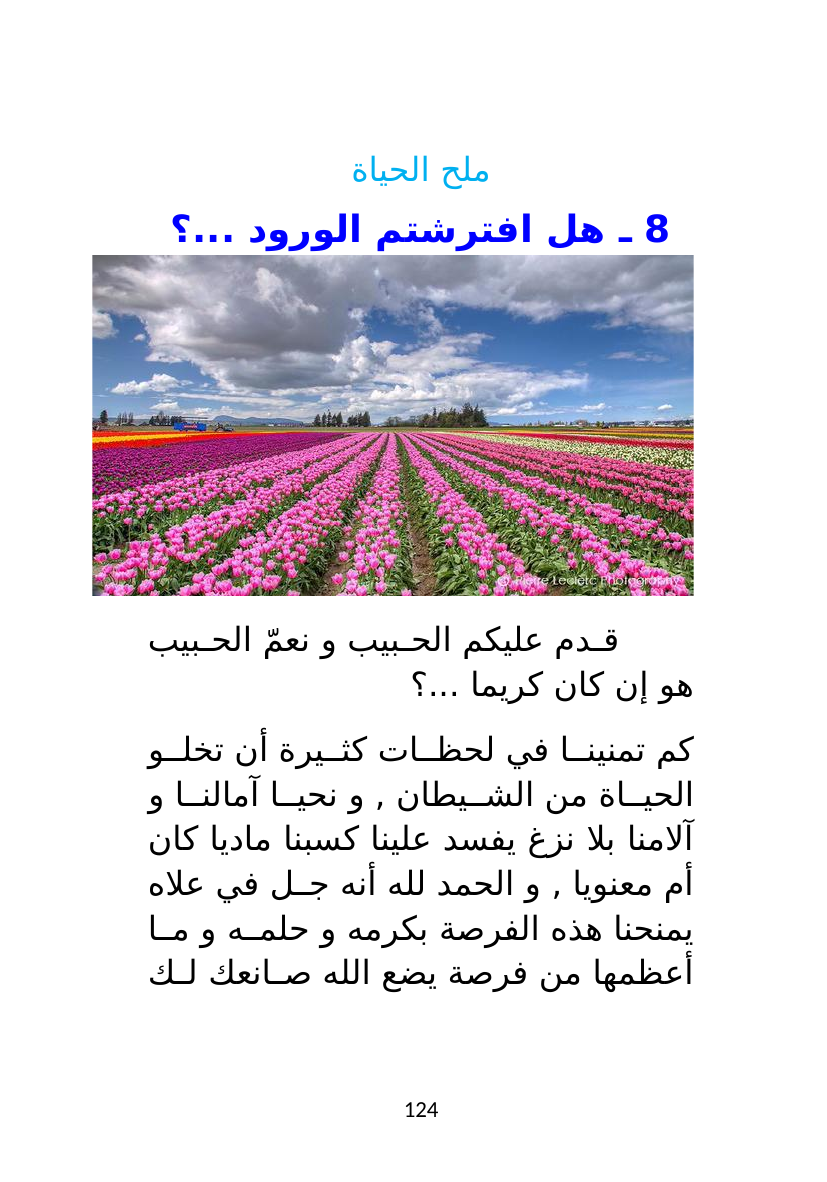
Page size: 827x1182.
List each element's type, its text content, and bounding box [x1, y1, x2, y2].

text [148, 731, 694, 992]
picture [92, 255, 694, 596]
text قدم عليكم الحبيب و نعمّ الحبيب هو إن كان كريما ...؟ [148, 621, 694, 704]
subtitle 8 ـ هل افترشتم الورود ...؟ [148, 208, 694, 251]
text ملح الحياة [148, 150, 694, 189]
